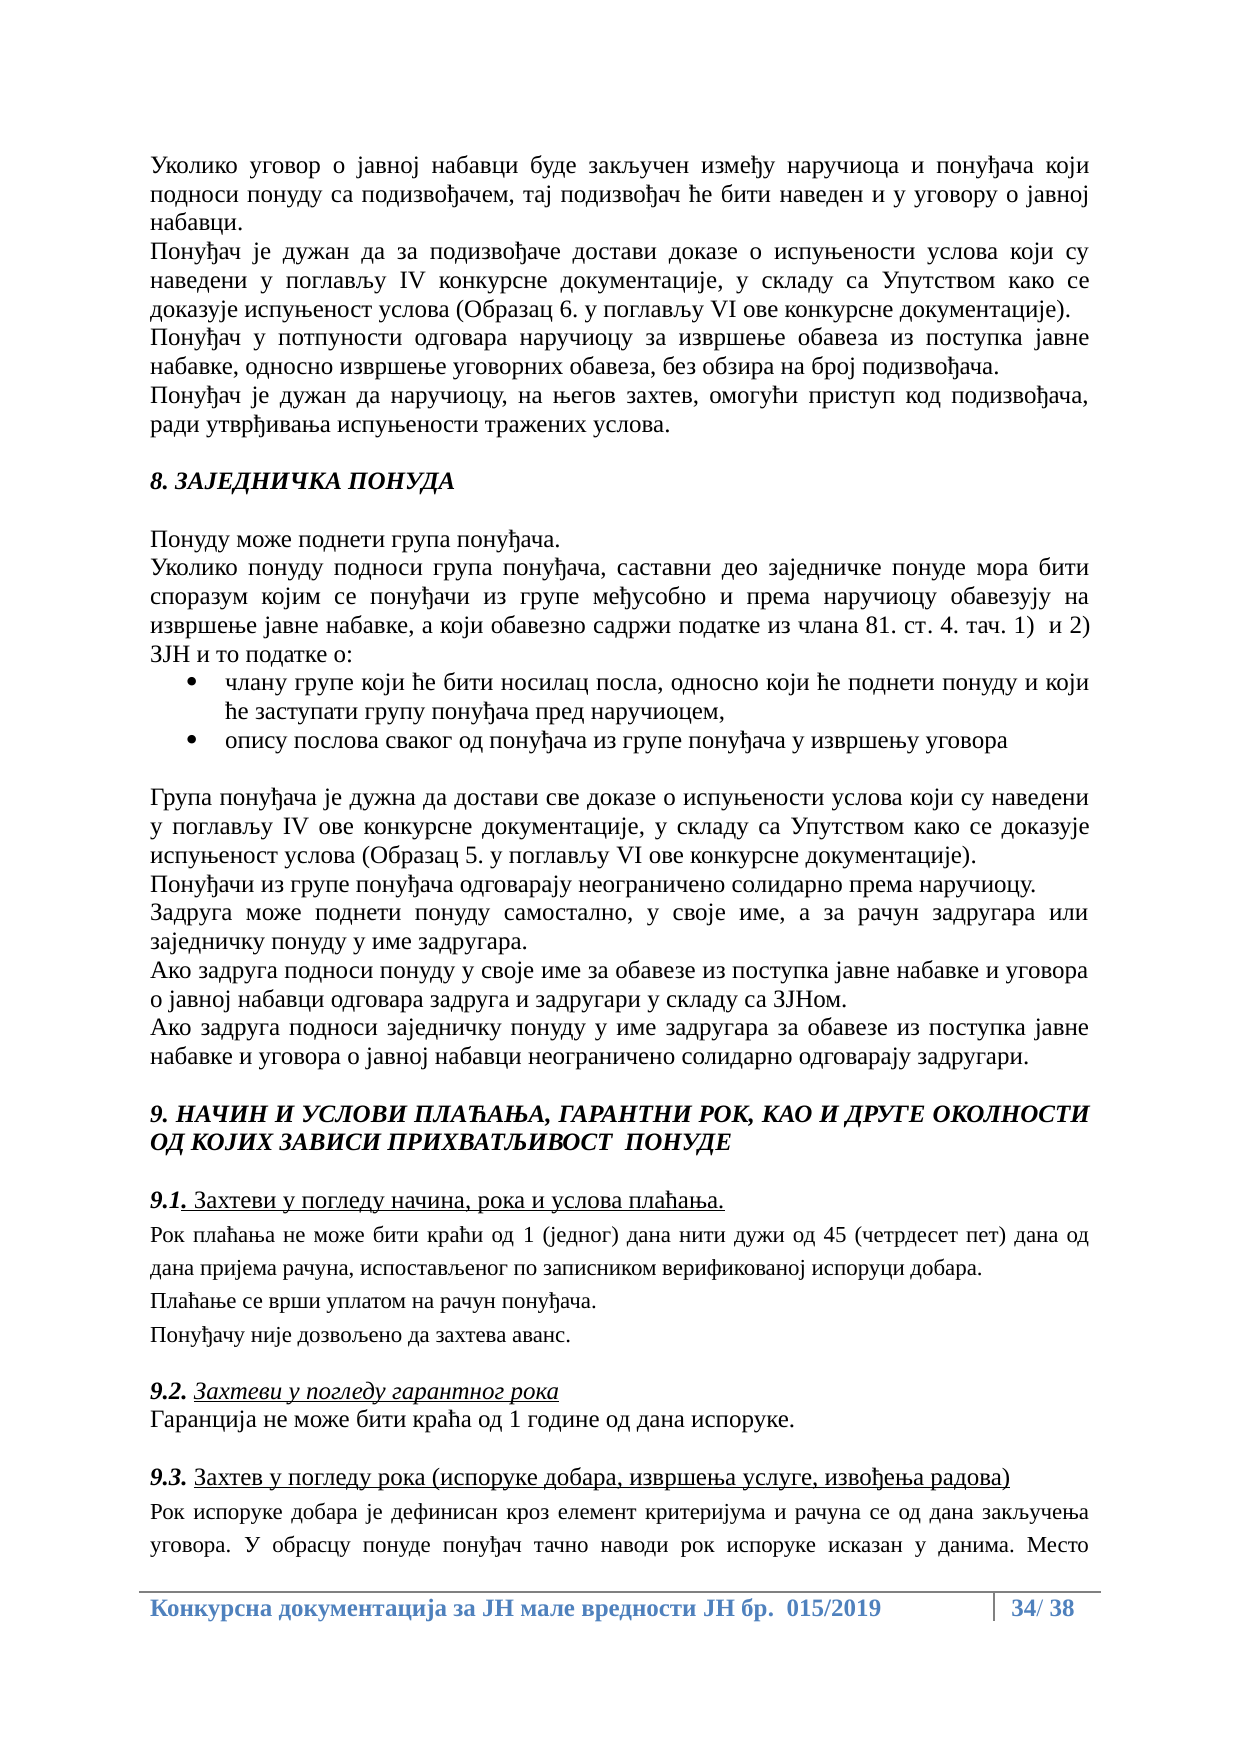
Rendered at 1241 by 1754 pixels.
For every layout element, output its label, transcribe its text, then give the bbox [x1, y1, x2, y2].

text 9.3. Захтев у погледу рока (испоруке добара, извршења услуге, извођења радова) [150, 1462, 1090, 1491]
list опису послова сваког од понуђача из групе понуђача у извршењу уговора [187, 725, 1090, 754]
text Понуђач је дужан да за подизвођаче достави доказе о испуњености услова који су наведени у поглављу IV конкурсне документације, у складу са Упутством како се доказује испуњеност услова (Образац 6. у поглављу VI ове конкурсне документације). [150, 236, 1090, 322]
text Гаранција не може бити краћа од 1 године од дана испоруке. [150, 1404, 1090, 1433]
list члану групе који ће бити носилац посла, односно који ће поднети понуду и који ће заступати групу понуђача пред наручиоцем, [187, 667, 1090, 725]
text 9.1. Захтеви у погледу начина, рока и услова плаћања. [150, 1185, 1090, 1214]
text Понуђачу није дозвољено да захтева аванс. [150, 1314, 1090, 1347]
text Понуду може поднети група понуђача. [150, 524, 1090, 552]
text Понуђач је дужан да наручиоцу, на његов захтев, омогући приступ код подизвођача, ради утврђивања испуњености тражених услова. [150, 380, 1090, 437]
text 9.2. Захтеви у погледу гарантног рока [150, 1376, 1090, 1404]
text Понуђачи из групе понуђача одговарају неограничено солидарно према наручиоцу. [150, 869, 1090, 897]
text Понуђач у потпуности одговара наручиоцу за извршење обавеза из поступка јавне набавке, односно извршење уговорних обавеза, без обзира на број подизвођача. [150, 322, 1090, 380]
text Уколико уговор о јавној набавци буде закључен између наручиоца и понуђача који подноси понуду са подизвођачем, тај подизвођач ће бити наведен и у уговору о јавној набавци. [150, 150, 1090, 236]
text Рок плаћања не може бити краћи од 1 (једног) дана нити дужи од 45 (четрдесет пет) дана од дана пријема рачуна, испостављеног по записником верификованој испоруци добара. [150, 1214, 1090, 1280]
text Ако задруга подноси понуду у своје име за обавезе из поступка јавне набавке и уговора о јавној набавци одговара задруга и задругари у складу са ЗЈНом. [150, 955, 1090, 1012]
text Ако задруга подноси заједничку понуду у име задругара за обавезе из поступка јавне набавке и уговора о јавној набавци неограничено солидарно одговарају задругари. [150, 1012, 1090, 1070]
text Плаћање се врши уплатом на рачун понуђача. [150, 1280, 1090, 1314]
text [150, 1491, 1090, 1557]
text 9. НАЧИН И УСЛОВИ ПЛАЋАЊА, ГАРАНТНИ РОК, КАО И ДРУГЕ ОКОЛНОСТИ ОД КОЈИХ ЗАВИСИ ПРИХВАТЉИВОСТ ПОНУДЕ [150, 1099, 1090, 1156]
text Група понуђача је дужна да достави све доказе о испуњености услова који су наведени у поглављу IV ове конкурсне документације, у складу са Упутством како се доказује испуњеност услова (Образац 5. у поглављу VI ове конкурсне документације). [150, 782, 1090, 869]
text Задруга може поднети понуду самостално, у своје име, а за рачун задругара или заједничку понуду у име задругара. [150, 897, 1090, 955]
text 8. ЗАЈЕДНИЧКА ПОНУДА [150, 466, 1090, 495]
text Уколико понуду подноси група понуђача, саставни део заједничке понуде мора бити споразум којим се понуђачи из групе међусобно и према наручиоцу обавезују на извршење јавне набавке, а који обавезно садржи податке из члана 81. ст. 4. тач. 1) и 2) ЗЈН и то податке о: [150, 552, 1090, 667]
